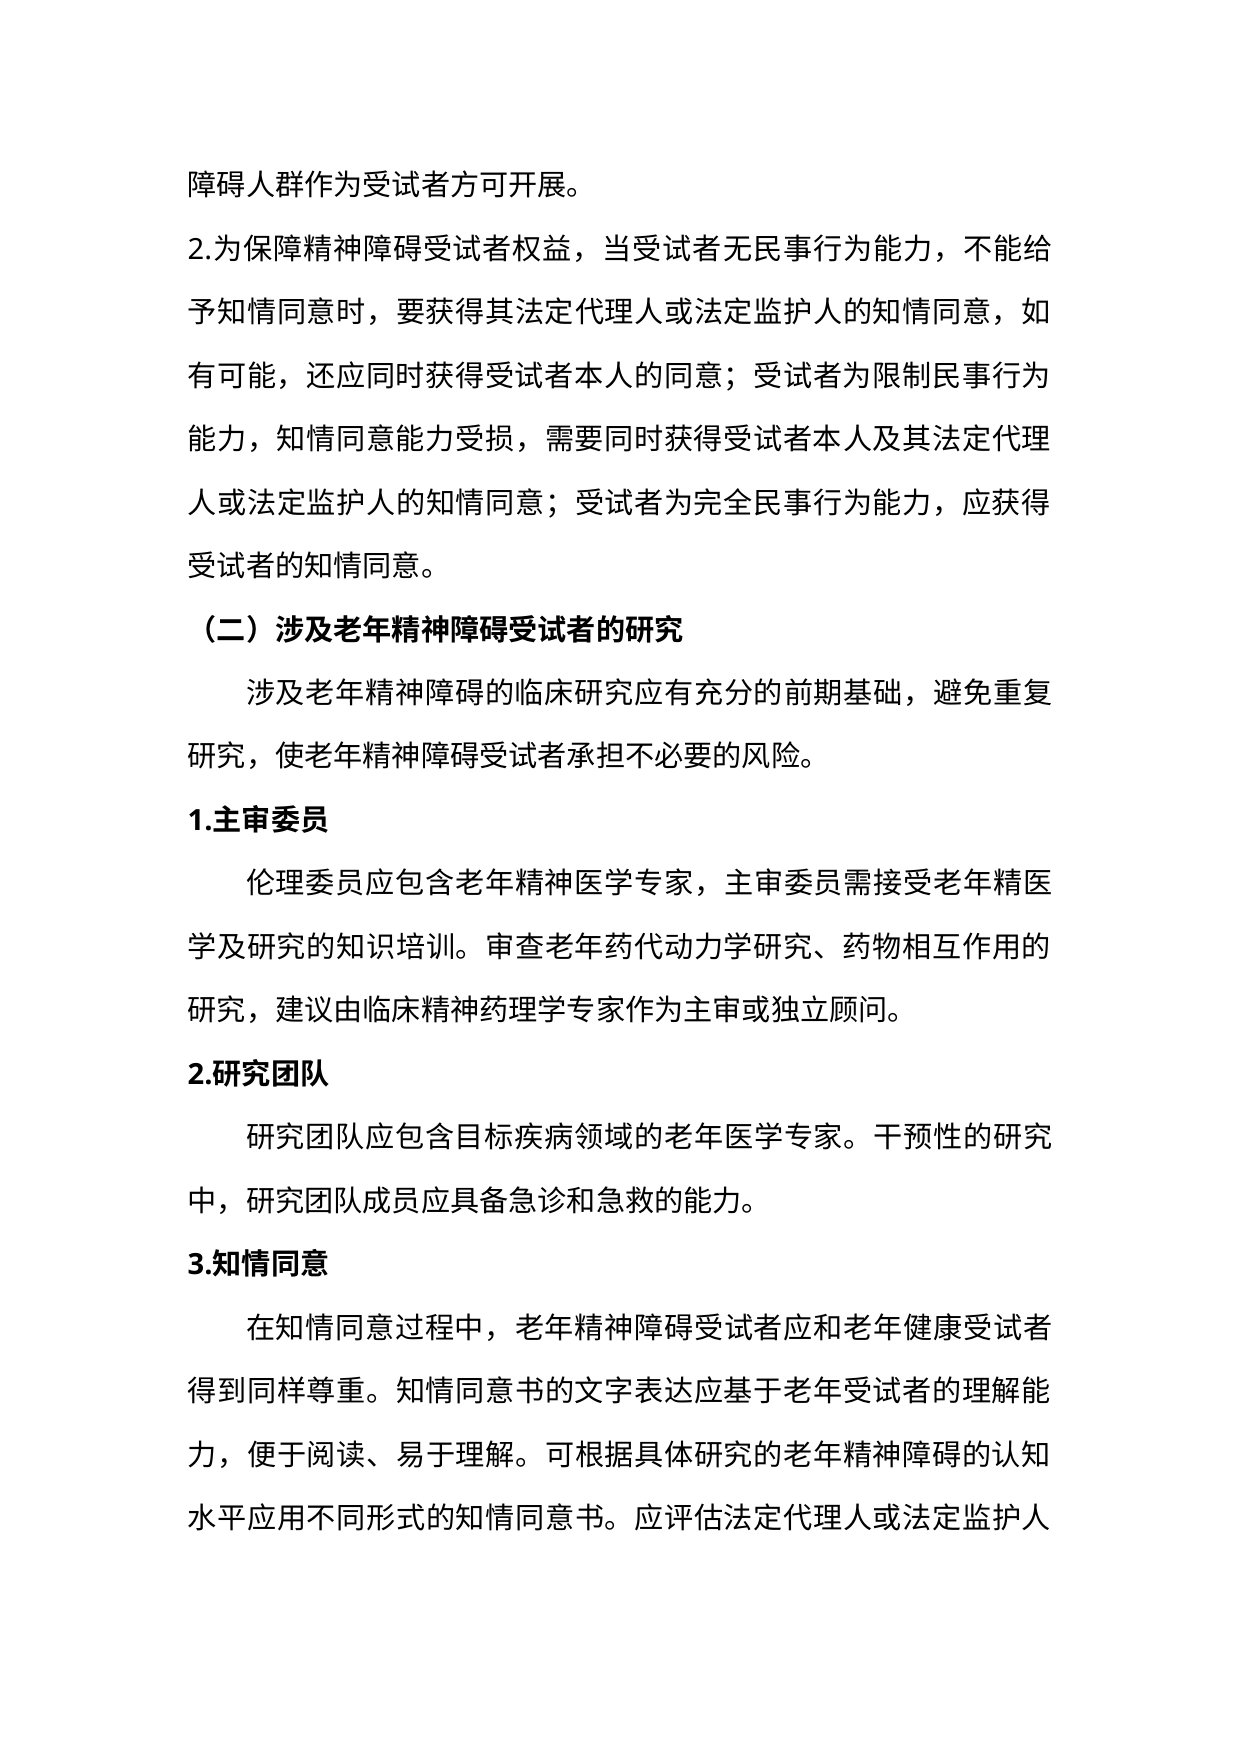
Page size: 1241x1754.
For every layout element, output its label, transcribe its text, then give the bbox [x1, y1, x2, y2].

list 2.为保障精神障碍受试者权益，当受试者无民事行为能力，不能给予知情同意时，要获得其法定代理人或法定监护人的知情同意，如有可能，还应同时获得受试者本人的同意；受试者为限制民事行为能力，知情同意能力受损，需要同时获得受试者本人及其法定代理人或法定监护人的知情同意；受试者为完全民事行为能力，应获得受试者的知情同意。 [187, 225, 1053, 585]
list 2.研究团队 [187, 1050, 1053, 1093]
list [187, 1304, 1053, 1537]
list 伦理委员应包含老年精神医学专家，主审委员需接受老年精医学及研究的知识培训。审查老年药代动力学研究、药物相互作用的研究，建议由临床精神药理学专家作为主审或独立顾问。 [187, 860, 1053, 1029]
list （二）涉及老年精神障碍受试者的研究 [187, 606, 1053, 648]
list 1.主审委员 [187, 796, 1053, 839]
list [187, 162, 1053, 204]
list 研究团队应包含目标疾病领域的老年医学专家。干预性的研究中，研究团队成员应具备急诊和急救的能力。 [187, 1114, 1053, 1219]
list 3.知情同意 [187, 1241, 1053, 1283]
list 涉及老年精神障碍的临床研究应有充分的前期基础，避免重复研究，使老年精神障碍受试者承担不必要的风险。 [187, 669, 1053, 775]
